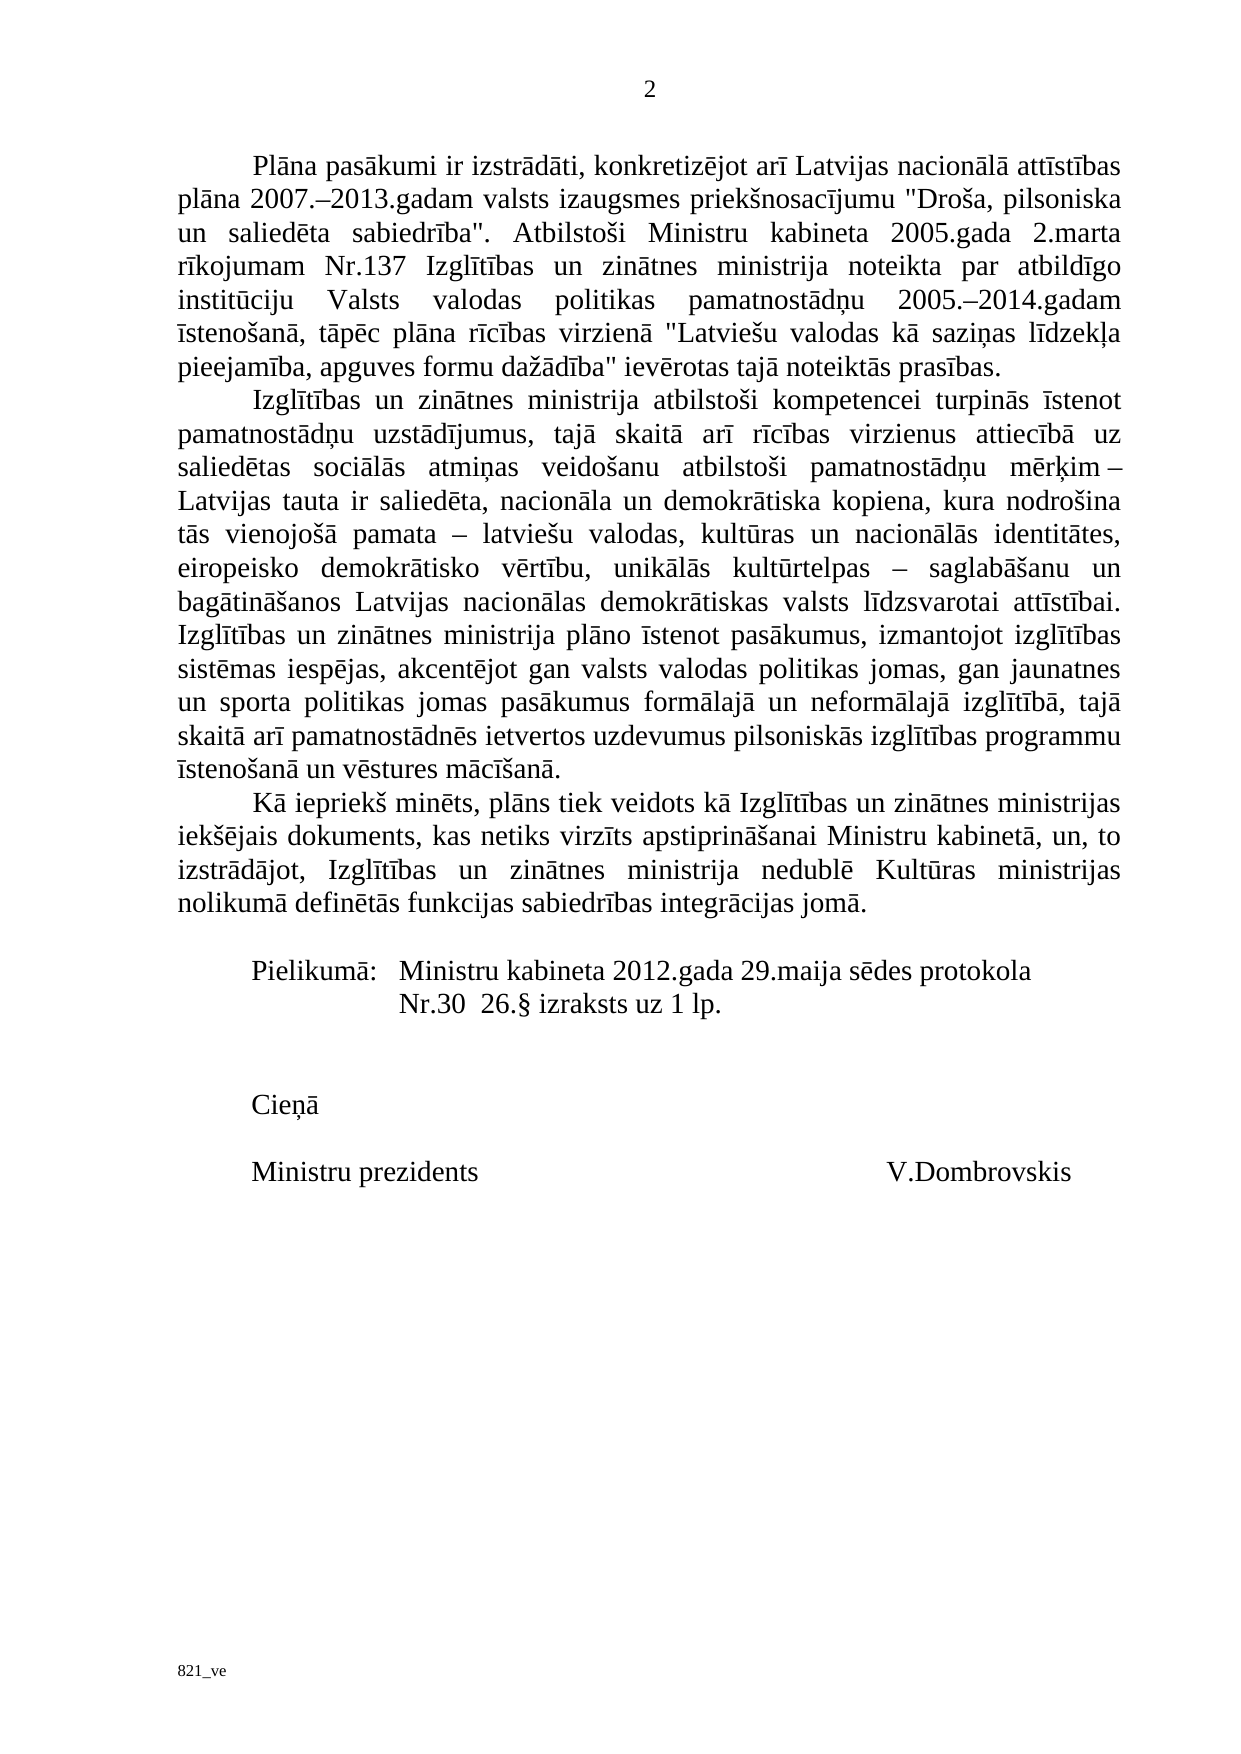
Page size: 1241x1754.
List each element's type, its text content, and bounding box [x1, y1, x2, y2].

text Plāna pasākumi ir izstrādāti, konkretizējot arī Latvijas nacionālā attīstības plāna 2007.–2013.gadam valsts izaugsmes priekšnosacījumu "Droša, pilsoniska un saliedēta sabiedrība". Atbilstoši Ministru kabineta 2005.gada 2.marta rīkojumam Nr.137 Izglītības un zinātnes ministrija noteikta par atbildīgo institūciju Valsts valodas politikas pamatnostādņu 2005.–2014.gadam īstenošanā, tāpēc plāna rīcības virzienā "Latviešu valodas kā saziņas līdzekļa pieejamība, apguves formu dažādība" ievērotas tajā noteiktās prasības. [177, 148, 1122, 382]
text Cieņā [177, 1087, 1122, 1120]
text Izglītības un zinātnes ministrija atbilstoši kompetencei turpinās īstenot pamatnostādņu uzstādījumus, tajā skaitā arī rīcības virzienus attiecībā uz saliedētas sociālās atmiņas veidošanu atbilstoši pamatnostādņu mērķim – Latvijas tauta ir saliedēta, nacionāla un demokrātiska kopiena, kura nodrošina tās vienojošā pamata – latviešu valodas, kultūras un nacionālās identitātes, eiropeisko demokrātisko vērtību, unikālās kultūrtelpas – saglabāšanu un bagātināšanos Latvijas nacionālas demokrātiskas valsts līdzsvarotai attīstībai. Izglītības un zinātnes ministrija plāno īstenot pasākumus, izmantojot izglītības sistēmas iespējas, akcentējot gan valsts valodas politikas jomas, gan jaunatnes un sporta politikas jomas pasākumus formālajā un neformālajā izglītībā, tajā skaitā arī pamatnostādnēs ietvertos uzdevumus pilsoniskās izglītības programmu īstenošanā un vēstures mācīšanā. [177, 382, 1122, 785]
text Ministru prezidents V.Dombrovskis [177, 1154, 1122, 1187]
text Kā iepriekš minēts, plāns tiek veidots kā Izglītības un zinātnes ministrijas iekšējais dokuments, kas netiks virzīts apstiprināšanai Ministru kabinetā, un, to izstrādājot, Izglītības un zinātnes ministrija nedublē Kultūras ministrijas nolikumā definētās funkcijas sabiedrības integrācijas jomā. [177, 785, 1122, 919]
text Pielikumā: Ministru kabineta 2012.gada 29.maija sēdes protokola Nr.30 26.§ izraksts uz 1 lp. [251, 953, 1122, 1020]
